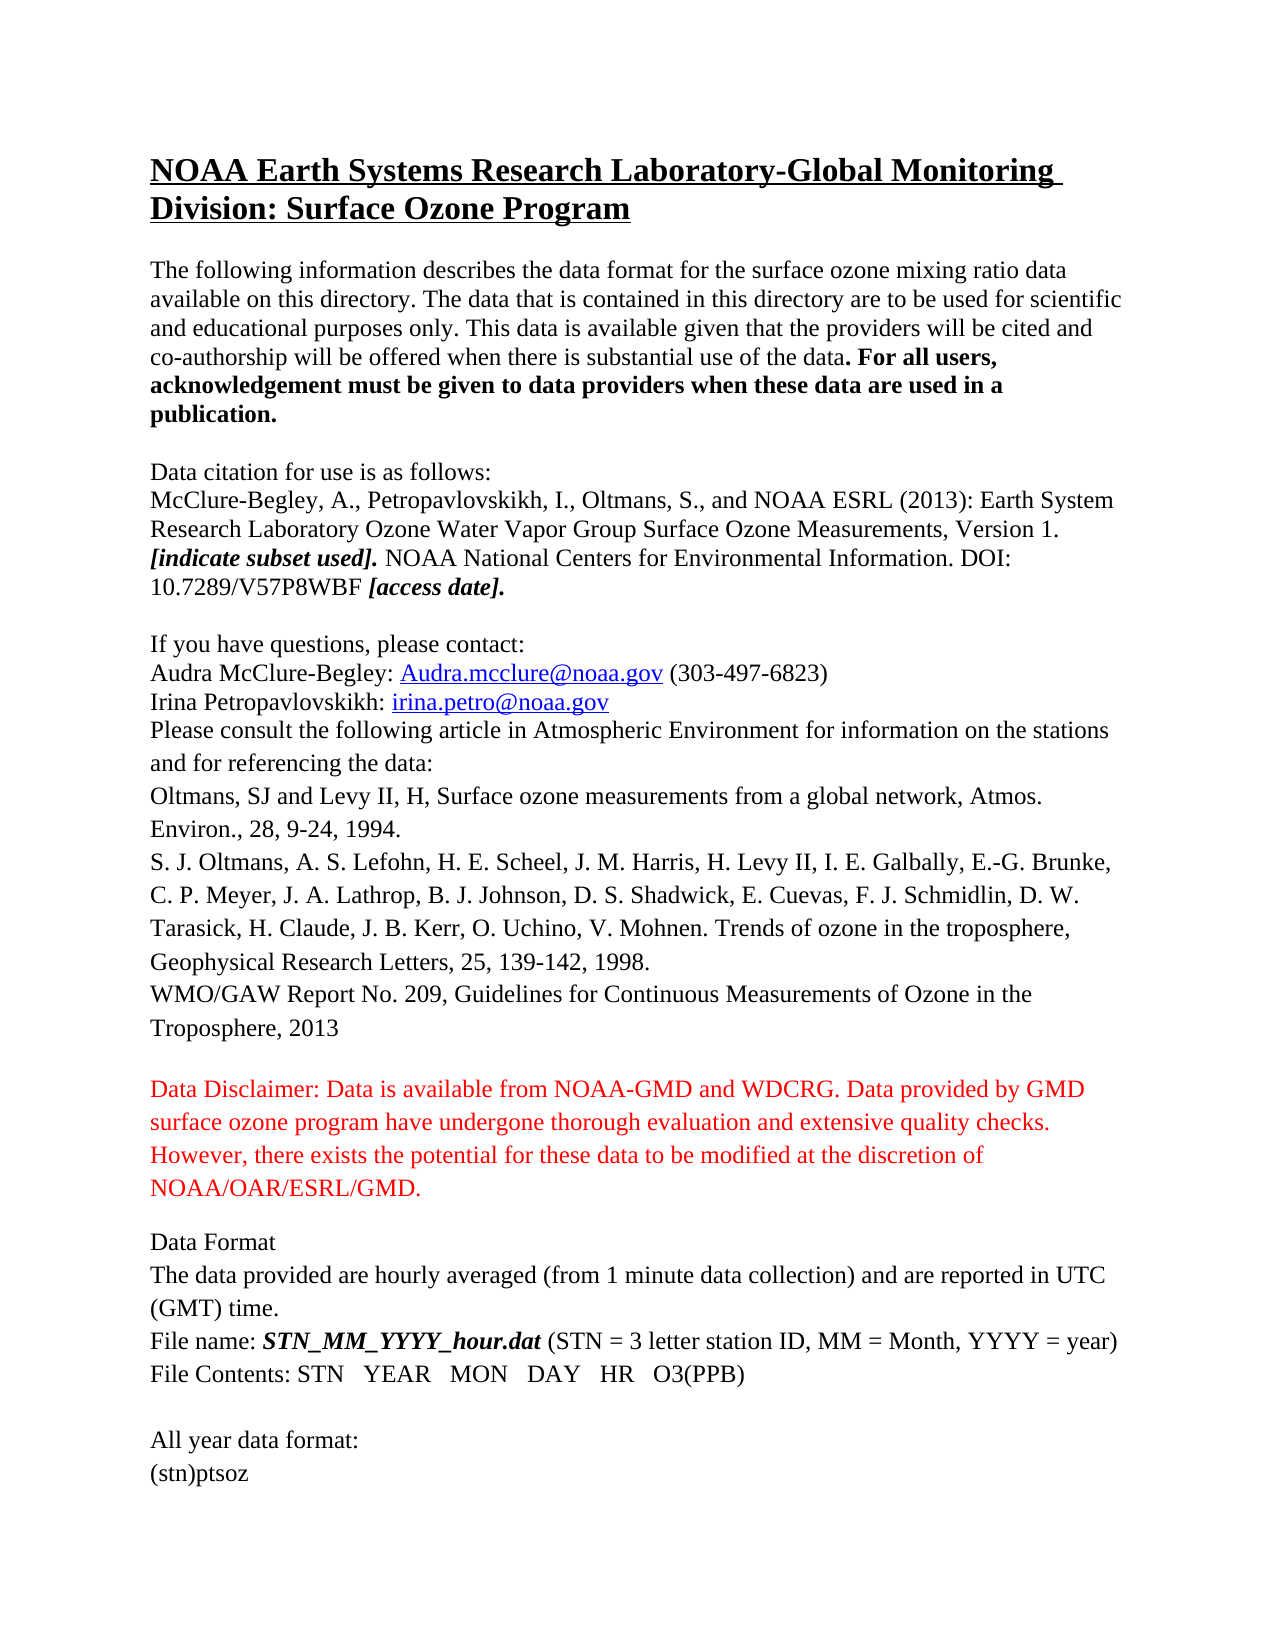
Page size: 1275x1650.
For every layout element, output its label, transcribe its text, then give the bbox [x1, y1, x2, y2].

text Oltmans, SJ and Levy II, H, Surface ozone measurements from a global network, Atmos. Environ., 28, 9-24, 1994. [150, 781, 1125, 843]
text All year data format: [150, 1425, 1125, 1454]
text Irina Petropavlovskikh: irina.petro@noaa.gov [150, 687, 1125, 715]
text (stn)ptsoz [150, 1458, 1125, 1487]
text File Contents: STN YEAR MON DAY HR O3(PPB) [150, 1359, 1125, 1388]
text The data provided are hourly averaged (from 1 minute data collection) and are reported in UTC (GMT) time. [150, 1260, 1125, 1322]
text Audra McClure-Begley: Audra.mcclure@noaa.gov (303-497-6823) [150, 658, 1125, 687]
text WMO/GAW Report No. 209, Guidelines for Continuous Measurements of Ozone in the Troposphere, 2013 [150, 979, 1125, 1041]
text File name: STN_MM_YYYY_hour.dat (STN = 3 letter station ID, MM = Month, YYYY = year) [150, 1326, 1125, 1355]
text If you have questions, please contact: [150, 629, 1125, 658]
text Data Disclaimer: Data is available from NOAA-GMD and WDCRG. Data provided by GMD surface ozone program have undergone thorough evaluation and extensive quality checks. However, there exists the potential for these data to be modified at the discretion of NOAA/OAR/ESRL/GMD. [150, 1074, 1125, 1202]
text S. J. Oltmans, A. S. Lefohn, H. E. Scheel, J. M. Harris, H. Levy II, I. E. Galbally, E.-G. Brunke, C. P. Meyer, J. A. Lathrop, B. J. Johnson, D. S. Shadwick, E. Cuevas, F. J. Schmidlin, D. W. Tarasick, H. Claude, J. B. Kerr, O. Uchino, V. Mohnen. Trends of ozone in the troposphere, Geophysical Research Letters, 25, 139-142, 1998. [150, 847, 1125, 975]
text McClure-Begley, A., Petropavlovskikh, I., Oltmans, S., and NOAA ESRL (2013): Earth System Research Laboratory Ozone Water Vapor Group Surface Ozone Measurements, Version 1. [indicate subset used]. NOAA National Centers for Environmental Information. DOI: 10.7289/V57P8WBF [access date]. [150, 485, 1125, 600]
text Data Format [150, 1227, 1125, 1256]
text Please consult the following article in Atmospheric Environment for information on the stations and for referencing the data: [150, 715, 1125, 777]
text Data citation for use is as follows: [150, 457, 1125, 485]
text NOAA Earth Systems Research Laboratory-Global Monitoring Division: Surface Ozone Program [150, 150, 1125, 227]
text The following information describes the data format for the surface ozone mixing ratio data available on this directory. The data that is contained in this directory are to be used for scientific and educational purposes only. This data is available given that the providers will be cited and co-authorship will be offered when there is substantial use of the data. For all users, acknowledgement must be given to data providers when these data are used in a publication. [150, 255, 1125, 428]
